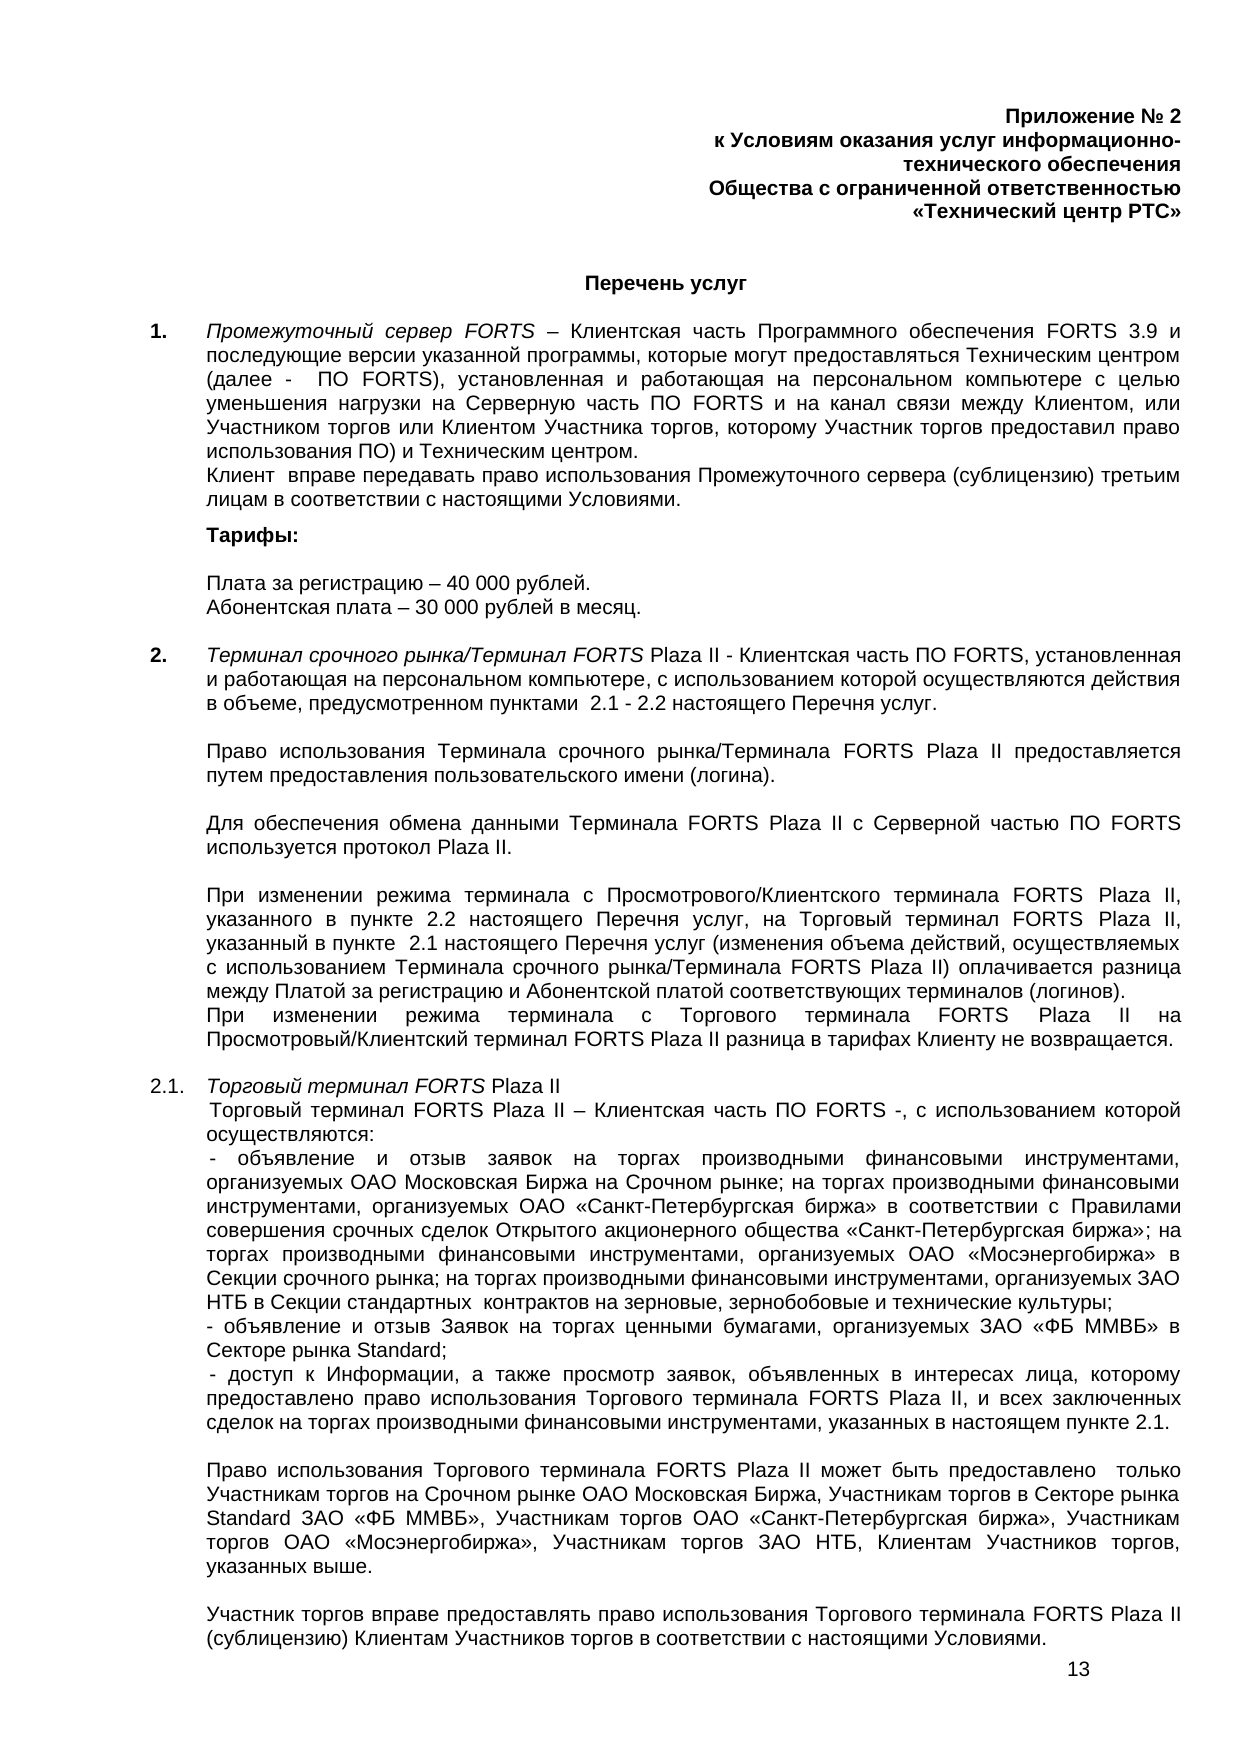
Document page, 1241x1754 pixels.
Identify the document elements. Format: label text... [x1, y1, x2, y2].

text Участник торгов вправе предоставлять право использования Торгового терминала FORTS Plaza II (сублицензию) Клиентам Участников торгов в соответствии с настоящими Условиями. [206, 1601, 1181, 1649]
text При изменении режима терминала с Просмотрового/Клиентского терминала FORTS Plaza II, указанного в пункте 2.2 настоящего Перечня услуг, на Торговый терминал FORTS Plaza II, указанный в пункте 2.1 настоящего Перечня услуг (изменения объема действий, осуществляемых с использованием Терминала срочного рынка/Терминала FORTS Plaza II) оплачивается разница между Платой за регистрацию и Абонентской платой соответствующих терминалов (логинов). [206, 883, 1181, 1002]
text - объявление и отзыв Заявок на торгах ценными бумагами, организуемых ЗАО «ФБ ММВБ» в Секторе рынка Standard; [206, 1314, 1181, 1362]
text Приложение № 2 [47, 103, 1181, 127]
text к Условиям оказания услуг информационно- [47, 127, 1181, 151]
text технического обеспечения [47, 151, 1181, 175]
text Право использования Терминала срочного рынка/Терминала FORTS Plaza II предоставляется путем предоставления пользовательского имени (логина). [206, 739, 1181, 787]
text Абонентская плата – 30 000 рублей в месяц. [206, 595, 1181, 619]
text Торговый терминал FORTS Plaza II – Клиентская часть ПО FORTS -, с использованием которой осуществляются: [206, 1098, 1181, 1146]
text - объявление и отзыв заявок на торгах производными финансовыми инструментами, организуемых ОАО Московская Биржа на Срочном рынке; на торгах производными финансовыми инструментами, организуемых ОАО «Санкт-Петербургская биржа» в соответствии с Правилами совершения срочных сделок Открытого акционерного общества «Санкт-Петербургская биржа»; на торгах производными финансовыми инструментами, организуемых ОАО «Мосэнергобиржа» в Секции срочного рынка; на торгах производными финансовыми инструментами, организуемых ЗАО НТБ в Секции стандартных контрактов на зерновые, зернобобовые и технические культуры; [206, 1146, 1181, 1314]
text Плата за регистрацию – 40 000 рублей. [206, 571, 1181, 595]
text Для обеспечения обмена данными Терминала FORTS Plaza II с Серверной частью ПО FORTS используется протокол Plaza II. [206, 811, 1181, 859]
text «Технический центр РТС» [47, 199, 1181, 223]
text Общества с ограниченной ответственностью [47, 175, 1181, 199]
text Перечень услуг [150, 271, 1181, 295]
text - доступ к Информации, а также просмотр заявок, объявленных в интересах лица, которому предоставлено право использования Торгового терминала FORTS Plaza II, и всех заключенных сделок на торгах производными финансовыми инструментами, указанных в настоящем пункте 2.1. [206, 1362, 1181, 1434]
text Право использования Торгового терминала FORTS Plaza II может быть предоставлено только Участникам торгов на Срочном рынке ОАО Московская Биржа, Участникам торгов в Секторе рынка Standard ЗАО «ФБ ММВБ», Участникам торгов ОАО «Санкт-Петербургская биржа», Участникам торгов ОАО «Мосэнергобиржа», Участникам торгов ЗАО НТБ, Клиентам Участников торгов, указанных выше. [206, 1458, 1181, 1577]
text Тарифы: [150, 523, 1181, 547]
text 1. Промежуточный сервер FORTS – Клиентская часть Программного обеспечения FORTS 3.9 и последующие версии указанной программы, которые могут предоставляться Техническим центром (далее - ПО FORTS), установленная и работающая на персональном компьютере с целью уменьшения нагрузки на Серверную часть ПО FORTS и на канал связи между Клиентом, или Участником торгов или Клиентом Участника торгов, которому Участник торгов предоставил право использования ПО) и Техническим центром. [150, 319, 1181, 463]
text При изменении режима терминала с Торгового терминала FORTS Plaza II на Просмотровый/Клиентский терминал FORTS Plaza II разница в тарифах Клиенту не возвращается. [206, 1002, 1181, 1050]
text Клиент вправе передавать право использования Промежуточного сервера (сублицензию) третьим лицам в соответствии с настоящими Условиями. [206, 463, 1181, 511]
text 2. Терминал срочного рынка/Терминал FORTS Plaza II - Клиентская часть ПО FORTS, установленная и работающая на персональном компьютере, с использованием которой осуществляются действия в объеме, предусмотренном пунктами 2.1 - 2.2 настоящего Перечня услуг. [150, 643, 1181, 715]
text 2.1. Торговый терминал FORTS Plaza II [150, 1074, 1181, 1098]
